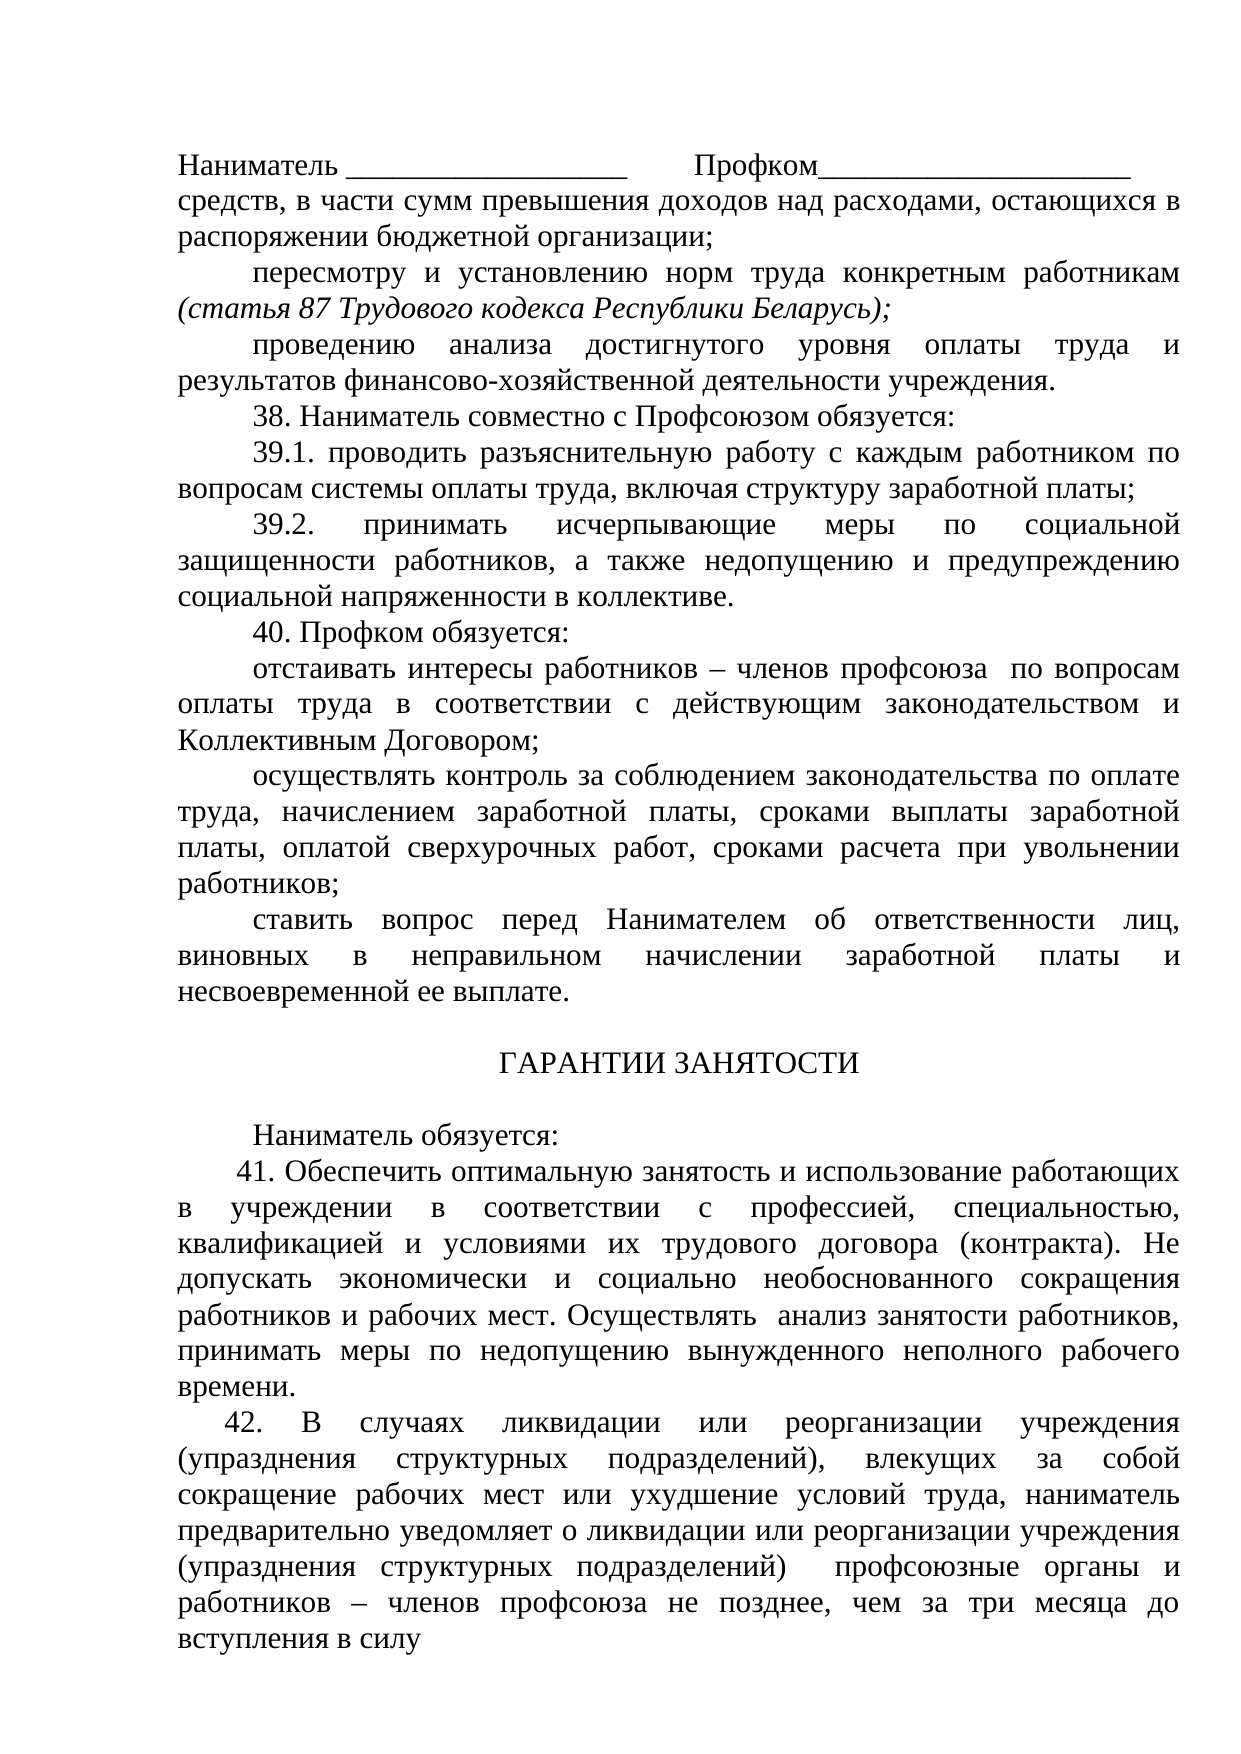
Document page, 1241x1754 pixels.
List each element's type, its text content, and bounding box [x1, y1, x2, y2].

text 41. Обеспечить оптимальную занятость и использование работающих в учреждении в соответствии с профессией, специальностью, квалификацией и условиями их трудового договора (контракта). Не допускать экономически и социально необоснованного сокращения работников и рабочих мест. Осуществлять анализ занятости работников, принимать меры по недопущению вынужденного неполного рабочего времени. [177, 1152, 1181, 1403]
text 39.2. принимать исчерпывающие меры по социальной защищенности работников, а также недопущению и предупреждению социальной напряженности в коллективе. [177, 505, 1181, 613]
text проведению анализа достигнутого уровня оплаты труда и результатов финансово-хозяйственной деятельности учреждения. [177, 325, 1181, 397]
text пересмотру и установлению норм труда конкретным работникам (статья 87 Трудового кодекса Республики Беларусь); [177, 253, 1181, 325]
text Наниматель __________________ Профком____________________ [177, 146, 1181, 182]
text отстаивать интересы работников – членов профсоюза по вопросам оплаты труда в соответствии с действующим законодательством и Коллективным Договором; [177, 649, 1181, 757]
text осуществлять контроль за соблюдением законодательства по оплате труда, начислением заработной платы, сроками выплаты заработной платы, оплатой сверхурочных работ, сроками расчета при увольнении работников; [177, 757, 1181, 900]
text ставить вопрос перед Нанимателем об ответственности лиц, виновных в неправильном начислении заработной платы и несвоевременной ее выплате. [177, 900, 1181, 1008]
text 39.1. проводить разъяснительную работу с каждым работником по вопросам системы оплаты труда, включая структуру заработной платы; [177, 433, 1181, 505]
text средств, в части сумм превышения доходов над расходами, остающихся в распоряжении бюджетной организации; [177, 182, 1181, 253]
text Наниматель обязуется: [177, 1116, 1181, 1152]
text 38. Наниматель совместно с Профсоюзом обязуется: [177, 397, 1181, 433]
text ГАРАНТИИ ЗАНЯТОСТИ [177, 1044, 1181, 1080]
text 40. Профком обязуется: [177, 613, 1181, 649]
text 42. В случаях ликвидации или реорганизации учреждения (упразднения структурных подразделений), влекущих за собой сокращение рабочих мест или ухудшение условий труда, наниматель предварительно уведомляет о ликвидации или реорганизации учреждения (упразднения структурных подразделений) профсоюзные органы и работников – членов профсоюза не позднее, чем за три месяца до вступления в силу [177, 1403, 1181, 1655]
